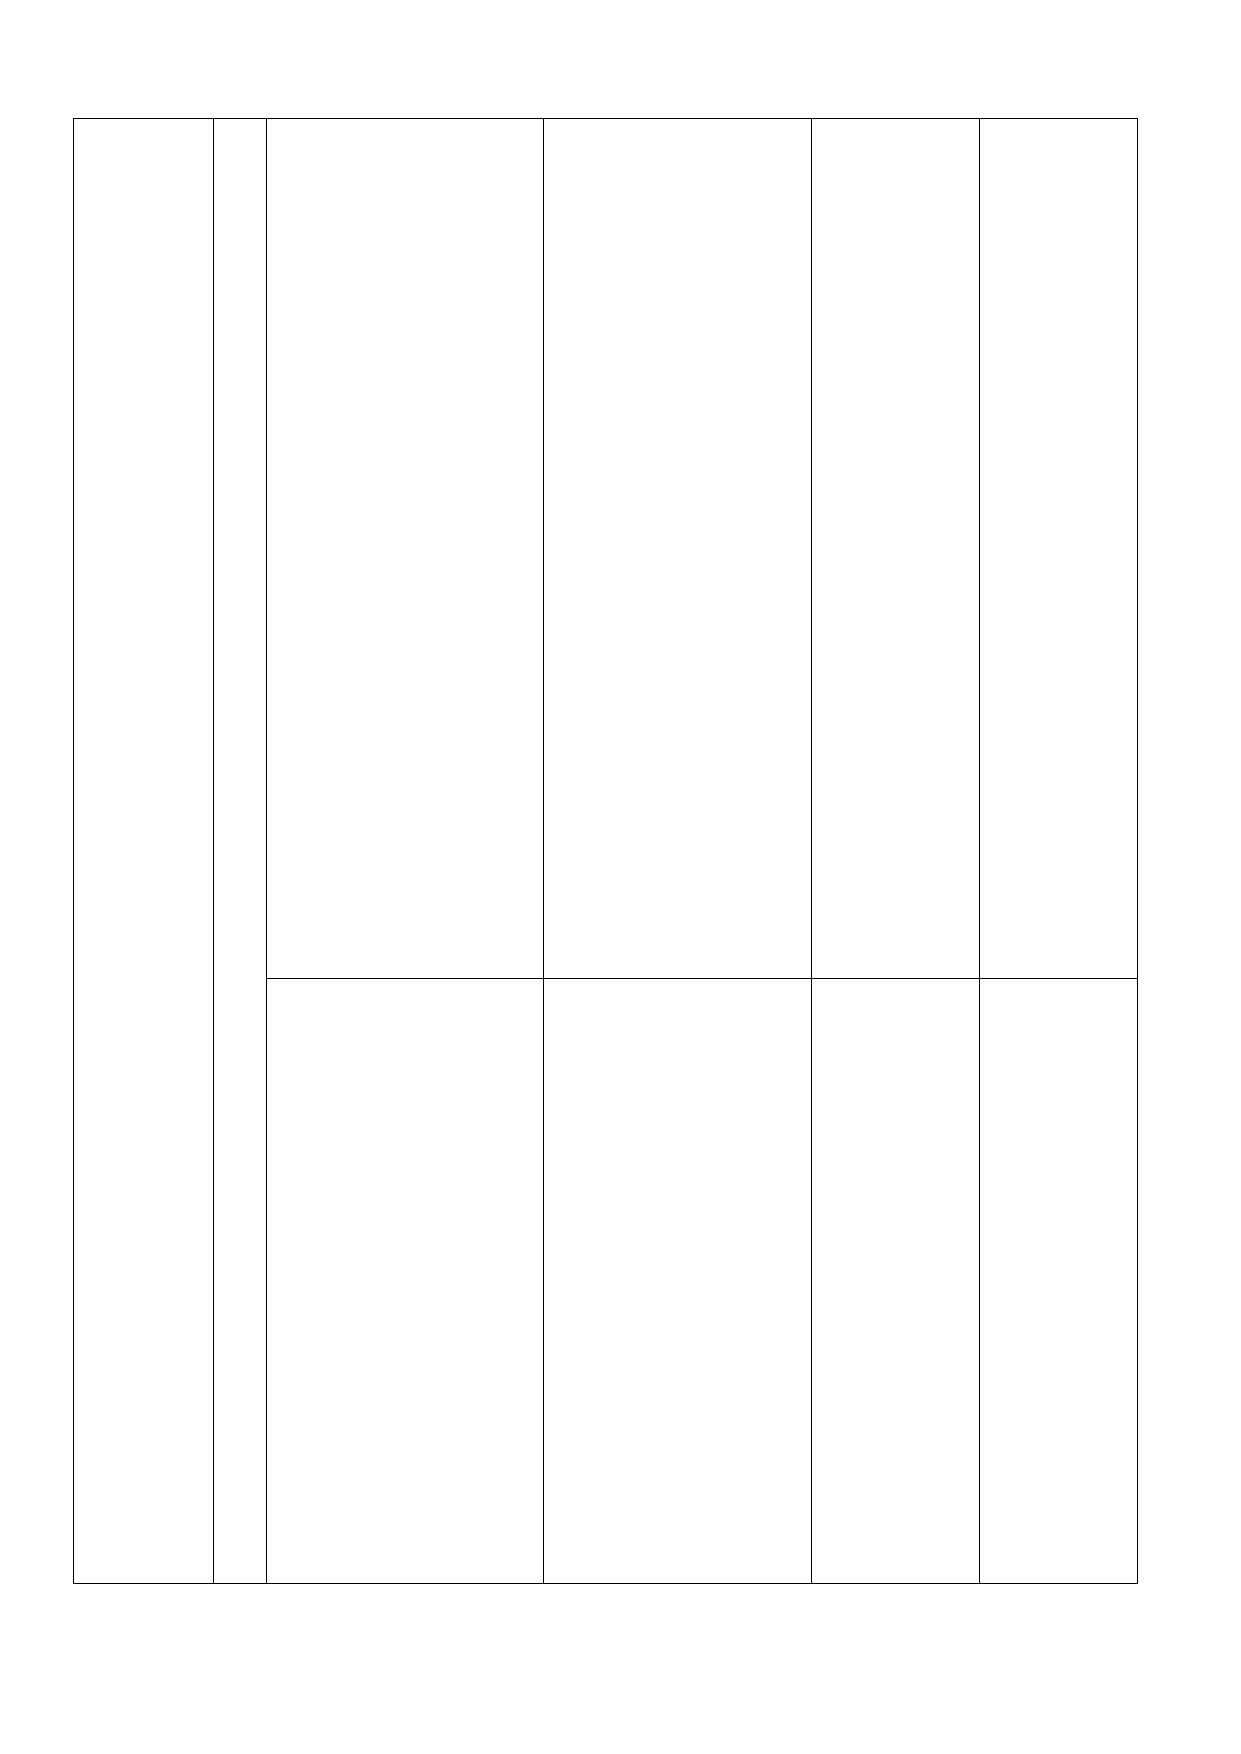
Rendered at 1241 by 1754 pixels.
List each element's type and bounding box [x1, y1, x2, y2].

table_cell [980, 119, 1137, 978]
table_cell [812, 119, 979, 978]
table_cell [544, 119, 811, 978]
table_cell [267, 119, 543, 978]
table_cell [267, 979, 543, 1583]
table_cell [812, 979, 979, 1583]
table_cell [544, 979, 811, 1583]
table_cell [980, 979, 1137, 1583]
